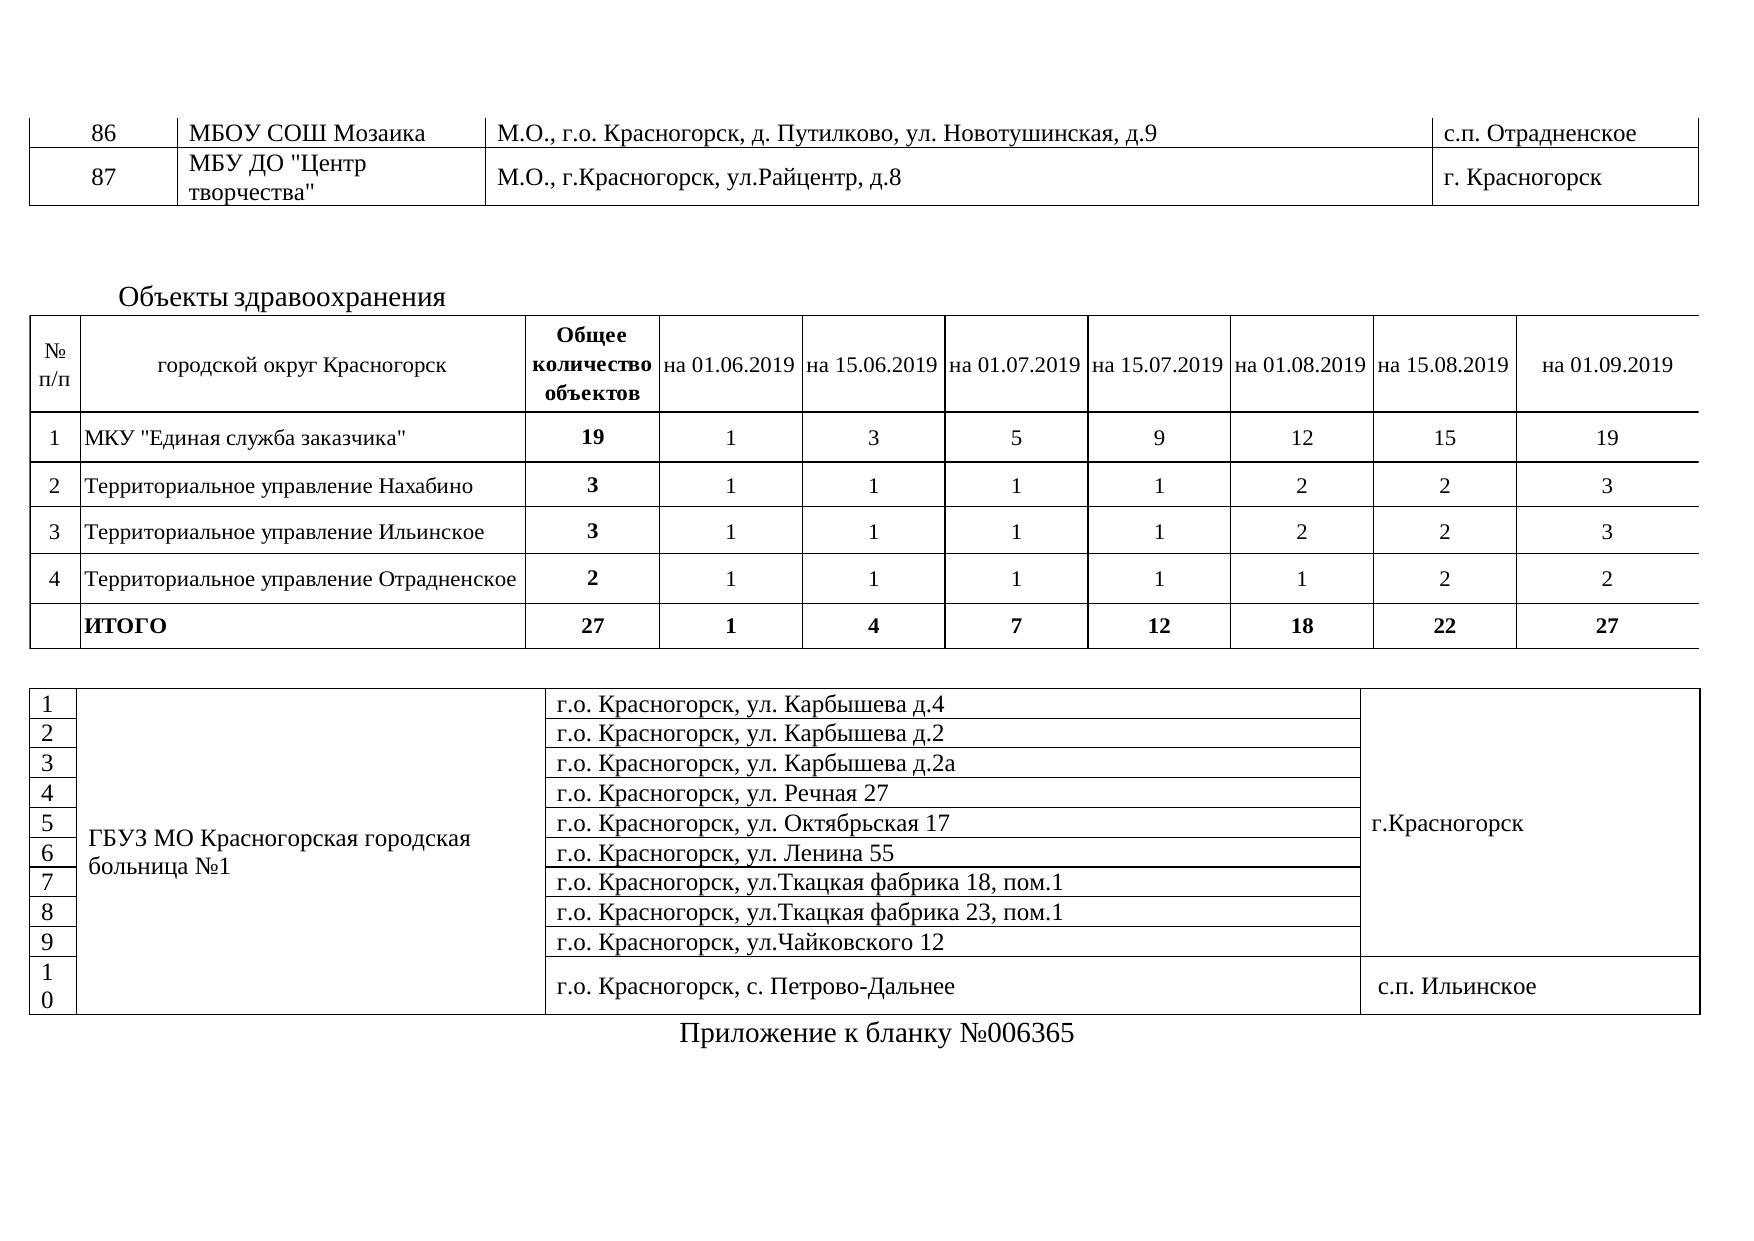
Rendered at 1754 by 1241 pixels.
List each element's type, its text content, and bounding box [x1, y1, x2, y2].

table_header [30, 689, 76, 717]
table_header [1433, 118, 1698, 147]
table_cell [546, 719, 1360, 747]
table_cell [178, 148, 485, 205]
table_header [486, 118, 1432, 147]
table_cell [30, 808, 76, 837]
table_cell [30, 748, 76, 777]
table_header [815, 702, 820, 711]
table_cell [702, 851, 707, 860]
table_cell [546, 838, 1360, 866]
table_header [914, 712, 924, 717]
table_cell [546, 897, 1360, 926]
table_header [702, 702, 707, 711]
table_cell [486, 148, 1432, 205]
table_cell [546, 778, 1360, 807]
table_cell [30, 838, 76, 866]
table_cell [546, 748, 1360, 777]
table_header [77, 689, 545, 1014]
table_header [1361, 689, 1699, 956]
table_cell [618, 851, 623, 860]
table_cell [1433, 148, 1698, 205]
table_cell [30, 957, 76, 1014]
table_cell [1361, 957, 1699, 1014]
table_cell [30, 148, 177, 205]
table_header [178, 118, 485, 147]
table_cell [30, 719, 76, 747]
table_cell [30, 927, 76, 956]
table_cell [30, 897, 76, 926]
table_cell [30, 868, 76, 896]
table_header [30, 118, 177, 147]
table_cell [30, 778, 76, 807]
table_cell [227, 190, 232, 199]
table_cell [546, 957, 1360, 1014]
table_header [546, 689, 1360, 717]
text Объекты здравоохранения [118, 279, 1680, 312]
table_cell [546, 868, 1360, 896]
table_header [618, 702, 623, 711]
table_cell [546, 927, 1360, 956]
text Приложение к бланку №006365 [118, 1015, 1636, 1049]
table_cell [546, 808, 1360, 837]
